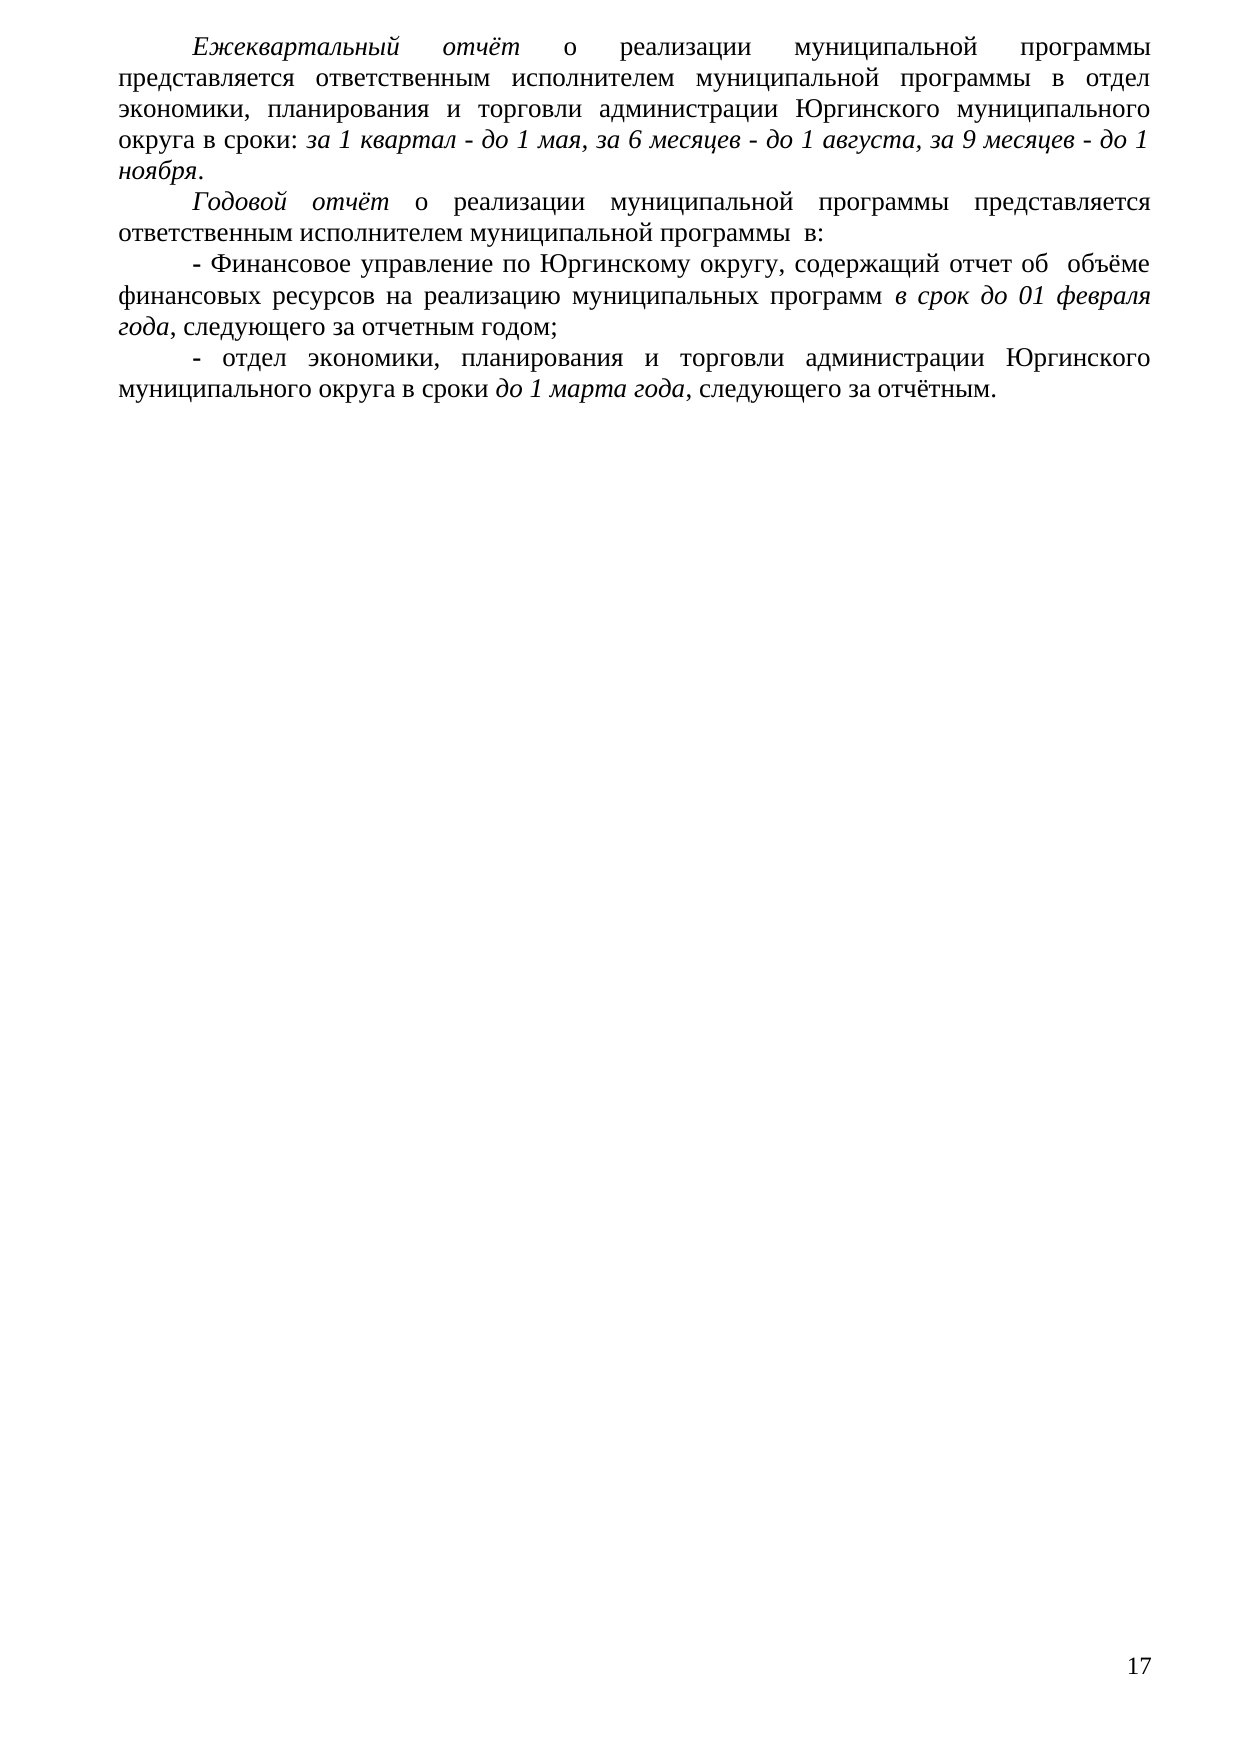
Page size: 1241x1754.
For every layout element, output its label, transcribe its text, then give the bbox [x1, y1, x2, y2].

text Ежеквартальный отчёт о реализации муниципальной программы представляется ответственным исполнителем муниципальной программы в отдел экономики, планирования и торговли администрации Юргинского муниципального округа в сроки: за 1 квартал - до 1 мая, за 6 месяцев - до 1 августа, за 9 месяцев - до 1 ноября. [118, 29, 1152, 185]
text - отдел экономики, планирования и торговли администрации Юргинского муниципального округа в сроки до 1 марта года, следующего за отчётным. [118, 341, 1152, 403]
text - Финансовое управление по Юргинскому округу, содержащий отчет об объёме финансовых ресурсов на реализацию муниципальных программ в срок до 01 февраля года, следующего за отчетным годом; [118, 248, 1152, 341]
text Годовой отчёт о реализации муниципальной программы представляется ответственным исполнителем муниципальной программы в: [118, 185, 1152, 248]
